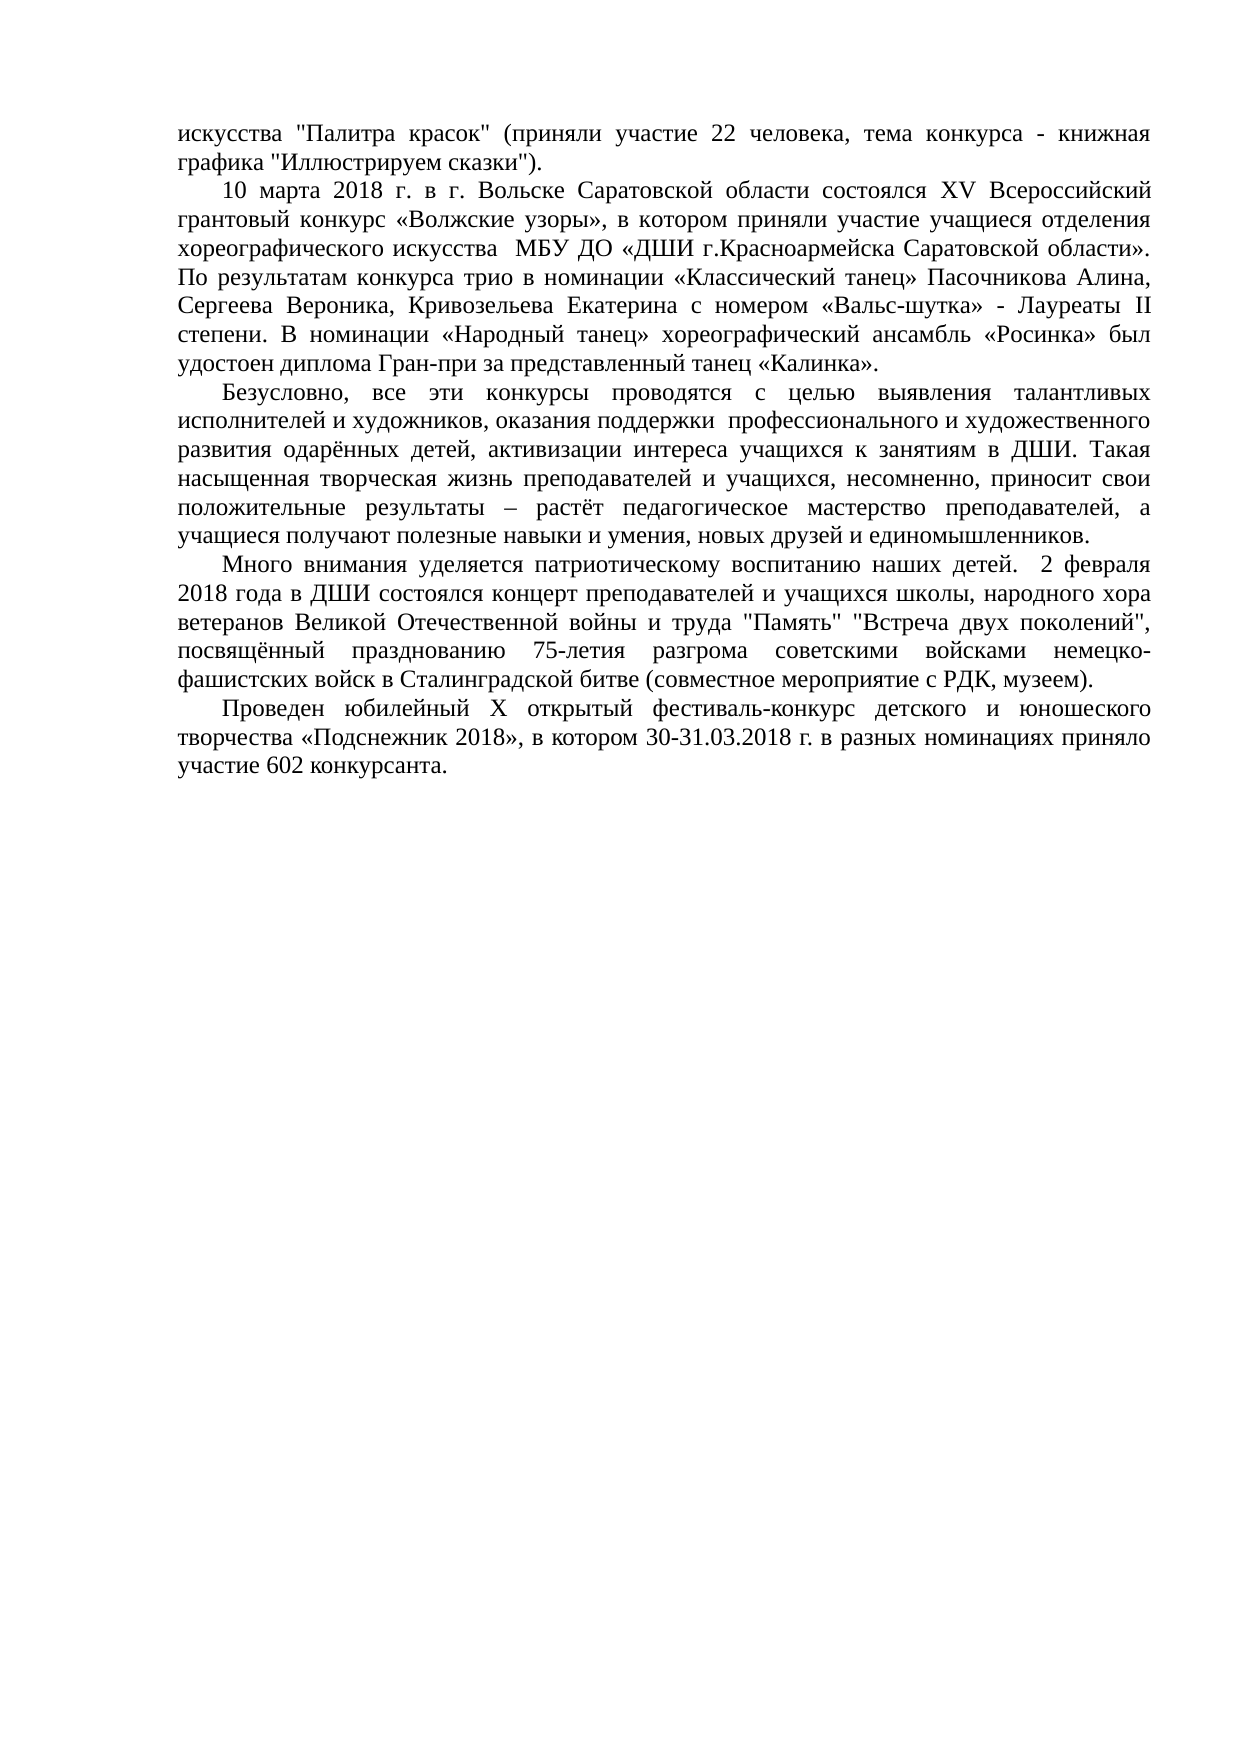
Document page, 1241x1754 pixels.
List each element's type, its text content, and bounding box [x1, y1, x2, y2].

text 10 марта 2018 г. в г. Вольске Саратовской области состоялся XV Всероссийский грантовый конкурс «Волжские узоры», в котором приняли участие учащиеся отделения хореографического искусства МБУ ДО «ДШИ г.Красноармейска Саратовской области». По результатам конкурса трио в номинации «Классический танец» Пасочникова Алина, Сергеева Вероника, Кривозельева Екатерина с номером «Вальс-шутка» - Лауреаты II степени. В номинации «Народный танец» хореографический ансамбль «Росинка» был удостоен диплома Гран-при за представленный танец «Калинка». [177, 176, 1152, 377]
text Много внимания уделяется патриотическому воспитанию наших детей. 2 февраля 2018 года в ДШИ состоялся концерт преподавателей и учащихся школы, народного хора ветеранов Великой Отечественной войны и труда "Память" "Встреча двух поколений", посвящённый празднованию 75-летия разгрома советскими войсками немецко-фашистских войск в Сталинградской битве (совместное мероприятие с РДК, музеем). [177, 549, 1152, 693]
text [177, 118, 1152, 176]
text Проведен юбилейный X открытый фестиваль-конкурс детского и юношеского творчества «Подснежник 2018», в котором 30-31.03.2018 г. в разных номинациях приняло участие 602 конкурсанта. [177, 693, 1152, 779]
text Безусловно, все эти конкурсы проводятся с целью выявления талантливых исполнителей и художников, оказания поддержки профессионального и художественного развития одарённых детей, активизации интереса учащихся к занятиям в ДШИ. Такая насыщенная творческая жизнь преподавателей и учащихся, несомненно, приносит свои положительные результаты – растёт педагогическое мастерство преподавателей, а учащиеся получают полезные навыки и умения, новых друзей и единомышленников. [177, 377, 1152, 549]
